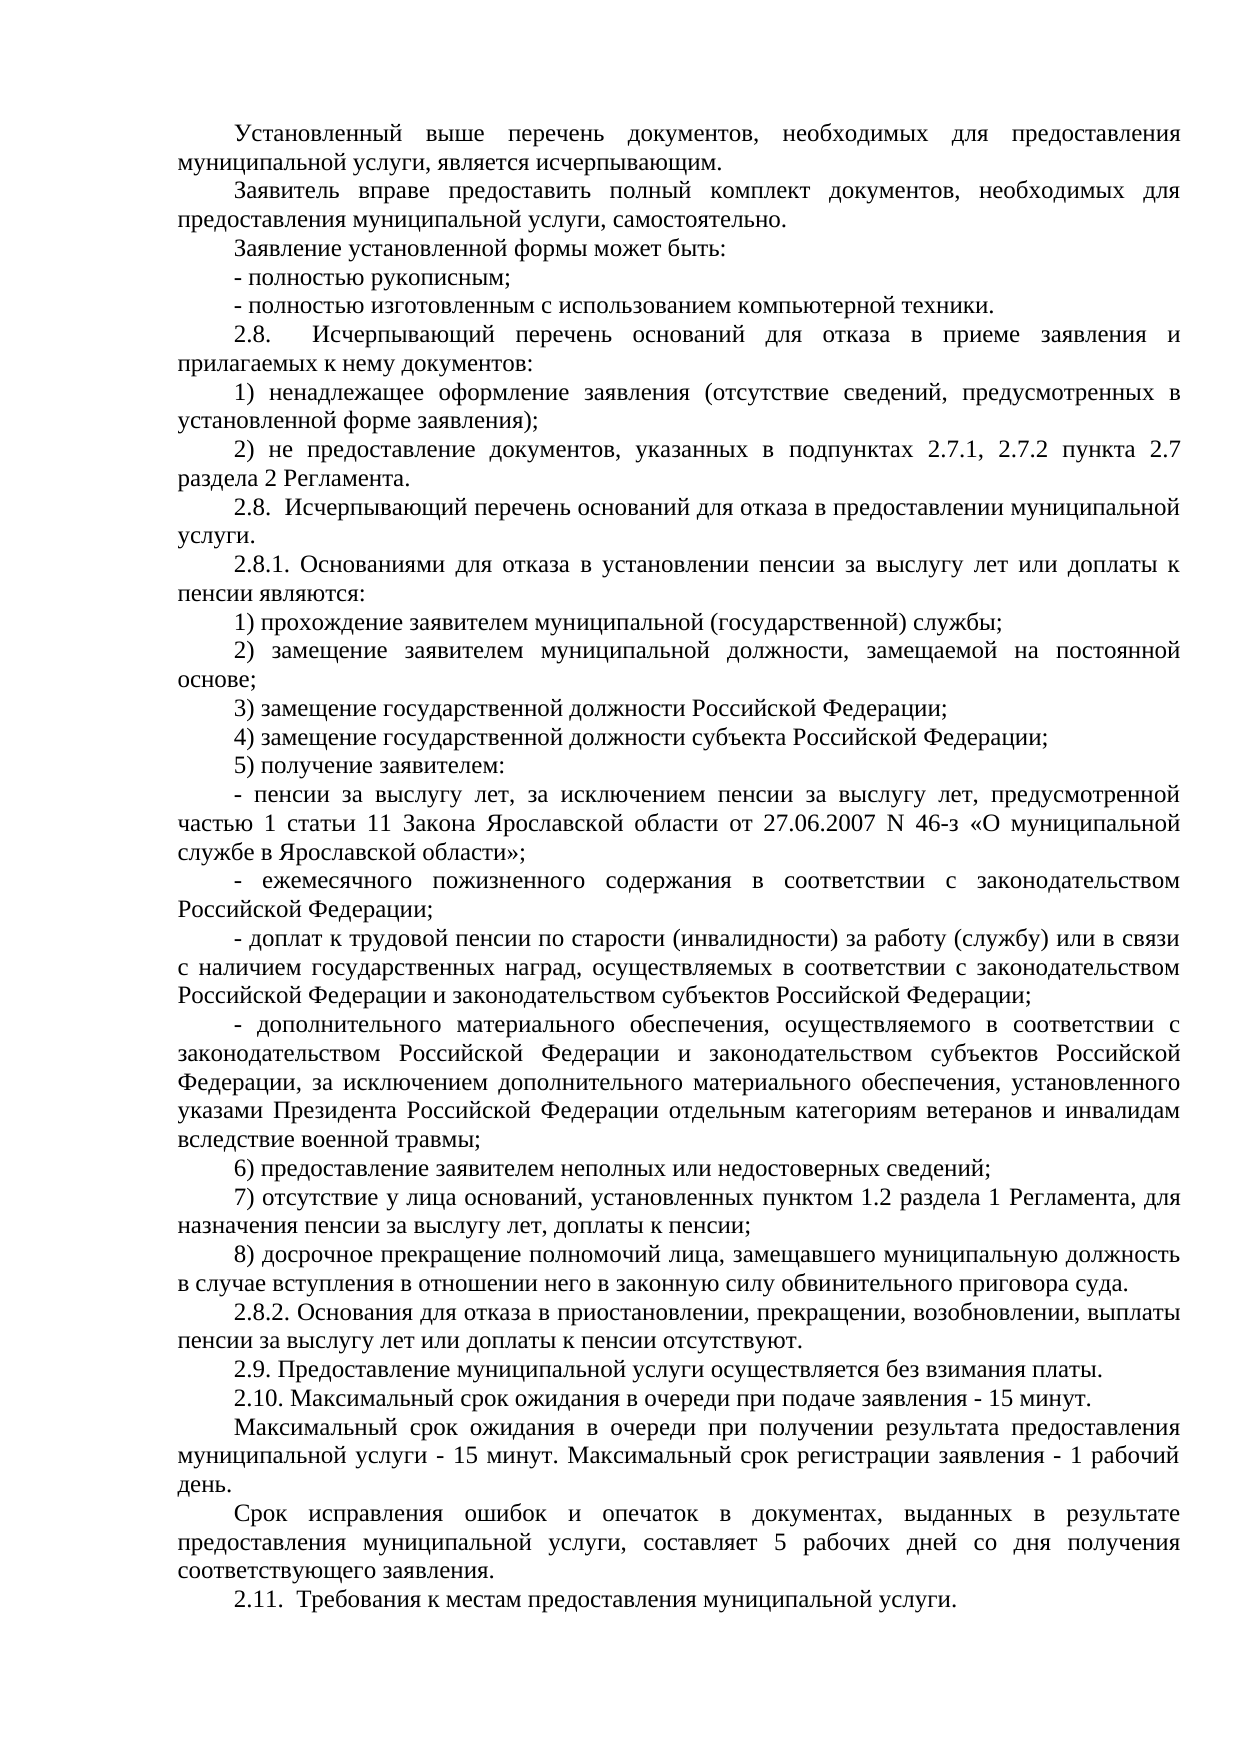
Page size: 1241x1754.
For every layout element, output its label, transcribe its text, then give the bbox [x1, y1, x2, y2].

text - ежемесячного пожизненного содержания в соответствии с законодательством Российской Федерации; [177, 866, 1181, 923]
text - дополнительного материального обеспечения, осуществляемого в соответствии с законодательством Российской Федерации и законодательством субъектов Российской Федерации, за исключением дополнительного материального обеспечения, установленного указами Президента Российской Федерации отдельным категориям ветеранов и инвалидам вследствие военной травмы; [177, 1009, 1181, 1153]
text - полностью рукописным; [177, 262, 1181, 291]
text 2.10. Максимальный срок ожидания в очереди при подаче заявления - 15 минут. [177, 1383, 1181, 1412]
text 7) отсутствие у лица оснований, установленных пунктом 1.2 раздела 1 Регламента, для назначения пенсии за выслугу лет, доплаты к пенсии; [177, 1182, 1181, 1239]
text 2.11. Требования к местам предоставления муниципальной услуги. [177, 1584, 1181, 1613]
text 1) ненадлежащее оформление заявления (отсутствие сведений, предусмотренных в установленной форме заявления); [177, 377, 1181, 434]
text Заявитель вправе предоставить полный комплект документов, необходимых для предоставления муниципальной услуги, самостоятельно. [177, 176, 1181, 233]
text 2.8.2. Основания для отказа в приостановлении, прекращении, возобновлении, выплаты пенсии за выслугу лет или доплаты к пенсии отсутствуют. [177, 1297, 1181, 1354]
text Заявление установленной формы может быть: [177, 233, 1181, 262]
text 2) не предоставление документов, указанных в подпунктах 2.7.1, 2.7.2 пункта 2.7 раздела 2 Регламента. [177, 434, 1181, 492]
text 4) замещение государственной должности субъекта Российской Федерации; [177, 722, 1181, 751]
text 2.8. Исчерпывающий перечень оснований для отказа в приеме заявления и прилагаемых к нему документов: [177, 319, 1181, 377]
text 5) получение заявителем: [177, 751, 1181, 779]
text 2.9. Предоставление муниципальной услуги осуществляется без взимания платы. [177, 1354, 1181, 1383]
text 8) досрочное прекращение полномочий лица, замещавшего муниципальную должность в случае вступления в отношении него в законную силу обвинительного приговора суда. [177, 1239, 1181, 1297]
text - доплат к трудовой пенсии по старости (инвалидности) за работу (службу) или в связи с наличием государственных наград, осуществляемых в соответствии с законодательством Российской Федерации и законодательством субъектов Российской Федерации; [177, 923, 1181, 1009]
text 1) прохождение заявителем муниципальной (государственной) службы; [177, 607, 1181, 636]
text 3) замещение государственной должности Российской Федерации; [177, 693, 1181, 722]
text Установленный выше перечень документов, необходимых для предоставления муниципальной услуги, является исчерпывающим. [177, 118, 1181, 176]
text 2) замещение заявителем муниципальной должности, замещаемой на постоянной основе; [177, 636, 1181, 693]
text Максимальный срок ожидания в очереди при получении результата предоставления муниципальной услуги - 15 минут. Максимальный срок регистрации заявления - 1 рабочий день. [177, 1412, 1181, 1498]
text Срок исправления ошибок и опечаток в документах, выданных в результате предоставления муниципальной услуги, составляет 5 рабочих дней со дня получения соответствующего заявления. [177, 1498, 1181, 1584]
text - пенсии за выслугу лет, за исключением пенсии за выслугу лет, предусмотренной частью 1 статьи 11 Закона Ярославской области от 27.06.2007 N 46-з «О муниципальной службе в Ярославской области»; [177, 779, 1181, 866]
text 2.8. Исчерпывающий перечень оснований для отказа в предоставлении муниципальной услуги. [177, 492, 1181, 549]
text 2.8.1. Основаниями для отказа в установлении пенсии за выслугу лет или доплаты к пенсии являются: [177, 549, 1181, 607]
text - полностью изготовленным с использованием компьютерной техники. [177, 291, 1181, 319]
text 6) предоставление заявителем неполных или недостоверных сведений; [177, 1153, 1181, 1182]
